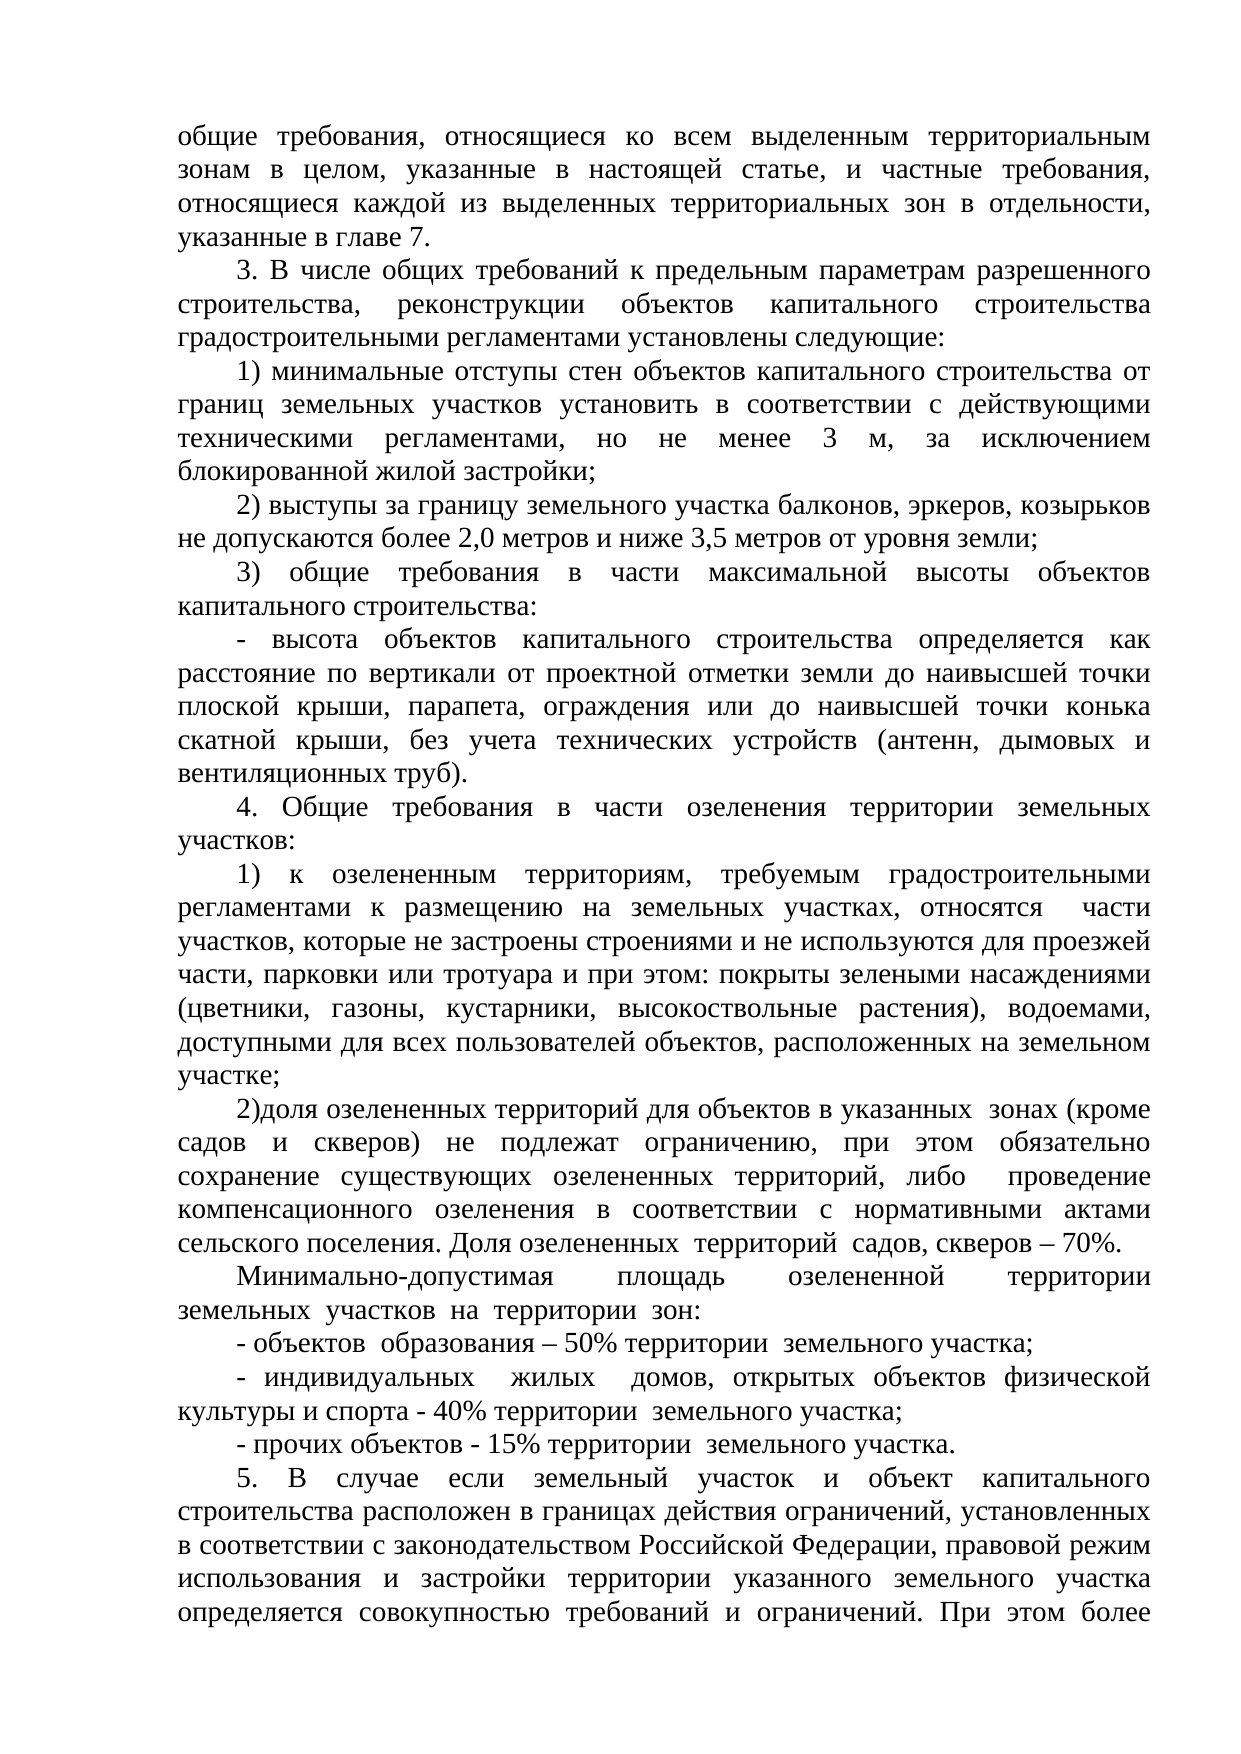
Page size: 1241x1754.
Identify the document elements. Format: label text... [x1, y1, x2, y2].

text 2) выступы за границу земельного участка балконов, эркеров, козырьков не допускаются более 2,0 метров и ниже 3,5 метров от уровня земли; [177, 487, 1152, 554]
text 1) к озелененным территориям, требуемым градостроительными регламентами к размещению на земельных участках, относятся части участков, которые не застроены строениями и не используются для проезжей части, парковки или тротуара и при этом: покрыты зелеными насаждениями (цветники, газоны, кустарники, высокоствольные растения), водоемами, доступными для всех пользователей объектов, расположенных на земельном участке; [177, 856, 1152, 1091]
text 1) минимальные отступы стен объектов капитального строительства от границ земельных участков установить в соответствии с действующими техническими регламентами, но не менее 3 м, за исключением блокированной жилой застройки; [177, 353, 1152, 487]
text 4. Общие требования в части озеленения территории земельных участков: [177, 789, 1152, 856]
text 3) общие требования в части максимальной высоты объектов капитального строительства: [177, 554, 1152, 621]
text - прочих объектов - 15% территории земельного участка. [177, 1426, 1152, 1460]
text - высота объектов капитального строительства определяется как расстояние по вертикали от проектной отметки земли до наивысшей точки плоской крыши, парапета, ограждения или до наивысшей точки конька скатной крыши, без учета технических устройств (антенн, дымовых и вентиляционных труб). [177, 621, 1152, 789]
text Минимально-допустимая площадь озелененной территории земельных участков на территории зон: [177, 1258, 1152, 1326]
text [177, 118, 1152, 252]
text - объектов образования – 50% территории земельного участка; [177, 1326, 1152, 1359]
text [177, 1460, 1152, 1627]
text 3. В числе общих требований к предельным параметрам разрешенного строительства, реконструкции объектов капитального строительства градостроительными регламентами установлены следующие: [177, 252, 1152, 353]
text 2)доля озелененных территорий для объектов в указанных зонах (кроме садов и скверов) не подлежат ограничению, при этом обязательно сохранение существующих озелененных территорий, либо проведение компенсационного озеленения в соответствии с нормативными актами сельского поселения. Доля озелененных территорий садов, скверов – 70%. [177, 1091, 1152, 1258]
text - индивидуальных жилых домов, открытых объектов физической культуры и спорта - 40% территории земельного участка; [177, 1359, 1152, 1426]
